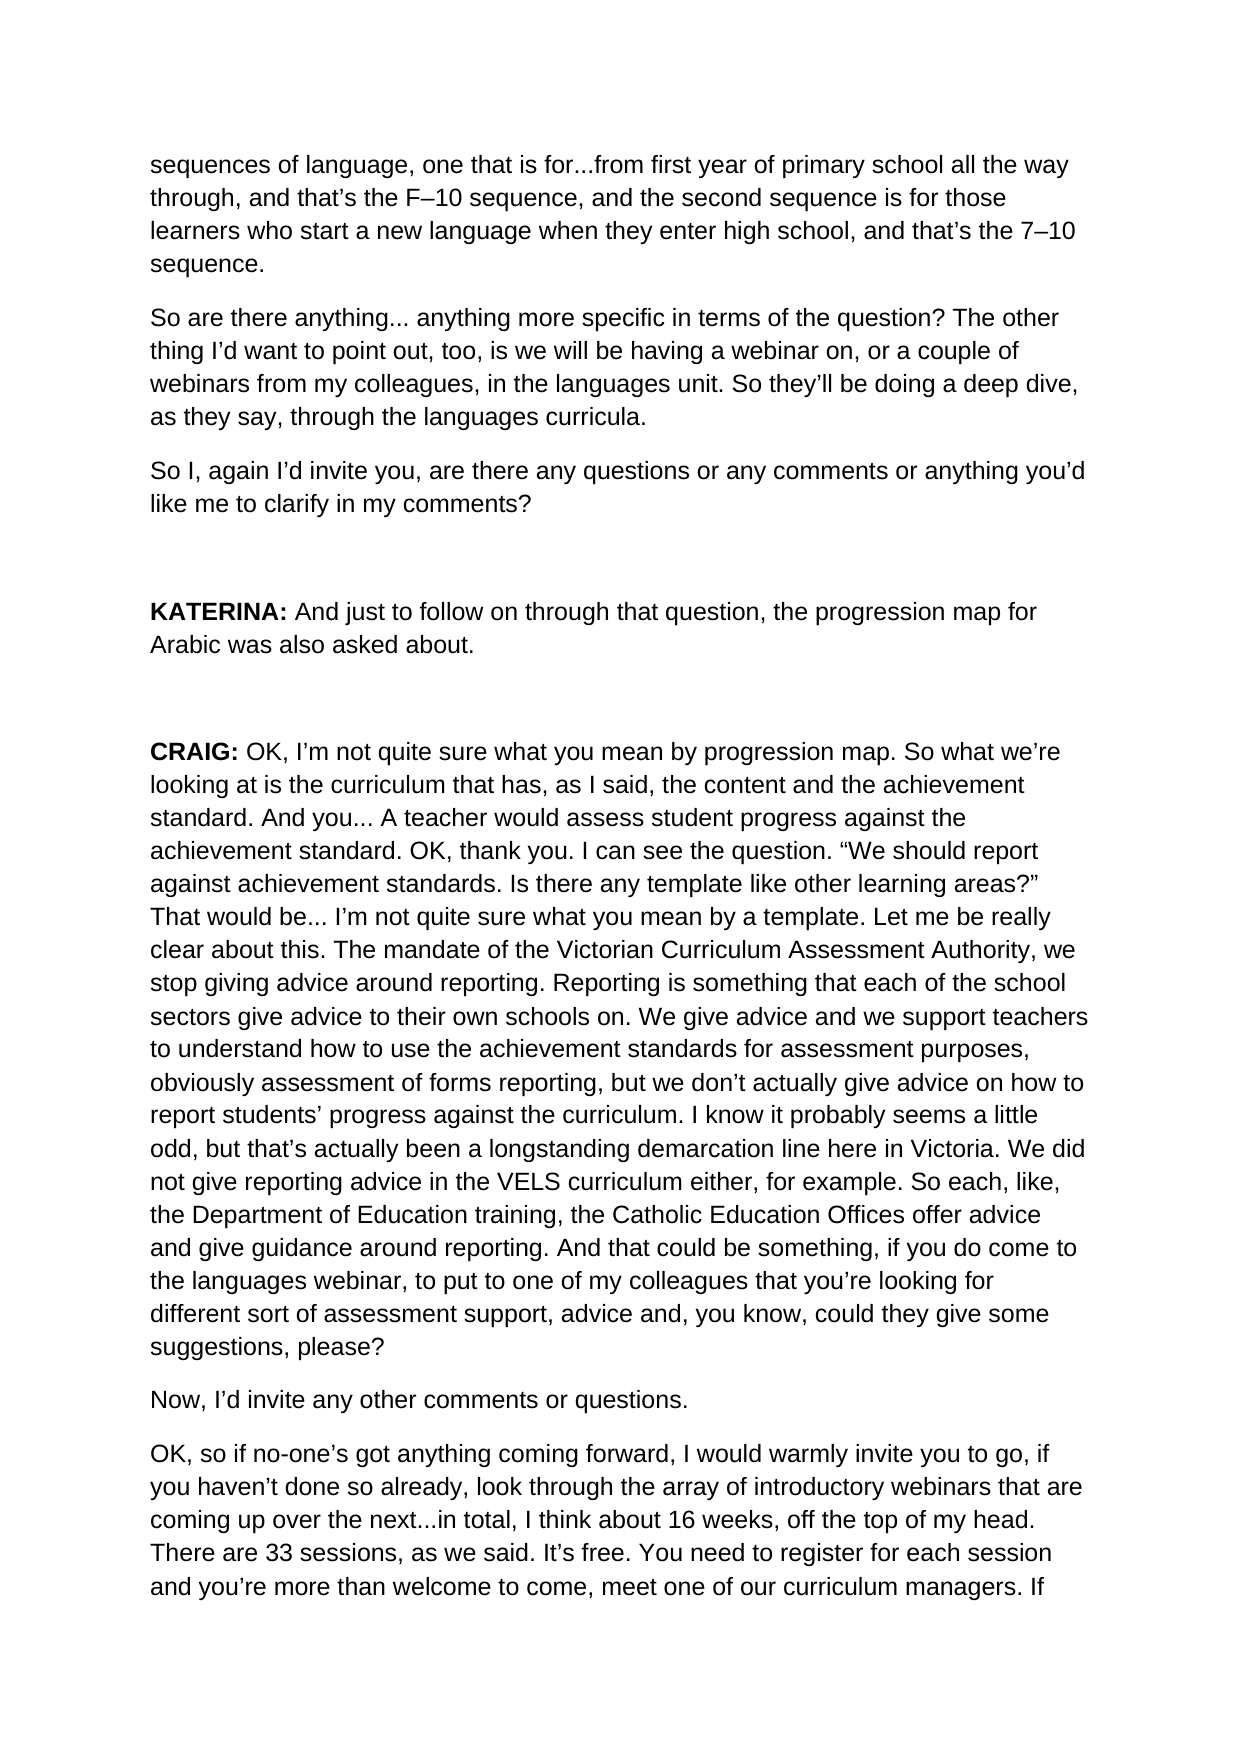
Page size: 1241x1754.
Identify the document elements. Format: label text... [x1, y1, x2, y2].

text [150, 150, 1090, 278]
text So I, again I’d invite you, are there any questions or any comments or anything you’d like me to clarify in my comments? [150, 456, 1090, 518]
text Now, I’d invite any other comments or questions. [150, 1386, 1090, 1414]
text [150, 1439, 1090, 1600]
text KATERINA: And just to follow on through that question, the progression map for Arabic was also asked about. [150, 597, 1090, 658]
text So are there anything... anything more specific in terms of the question? The other thing I’d want to point out, too, is we will be having a webinar on, or a couple of webinars from my colleagues, in the languages unit. So they’ll be doing a deep dive, as they say, through the languages curricula. [150, 303, 1090, 431]
text CRAIG: OK, I’m not quite sure what you mean by progression map. So what we’re looking at is the curriculum that has, as I said, the content and the achievement standard. And you... A teacher would assess student progress against the achievement standard. OK, thank you. I can see the question. “We should report against achievement standards. Is there any template like other learning areas?” That would be... I’m not quite sure what you mean by a template. Let me be really clear about this. The mandate of the Victorian Curriculum Assessment Authority, we stop giving advice around reporting. Reporting is something that each of the school sectors give advice to their own schools on. We give advice and we support teachers to understand how to use the achievement standards for assessment purposes, obviously assessment of forms reporting, but we don’t actually give advice on how to report students’ progress against the curriculum. I know it probably seems a little odd, but that’s actually been a longstanding demarcation line here in Victoria. We did not give reporting advice in the VELS curriculum either, for example. So each, like, the Department of Education training, the Catholic Education Offices offer advice and give guidance around reporting. And that could be something, if you do come to the languages webinar, to put to one of my colleagues that you’re looking for different sort of assessment support, advice and, you know, could they give some suggestions, please? [150, 737, 1090, 1360]
